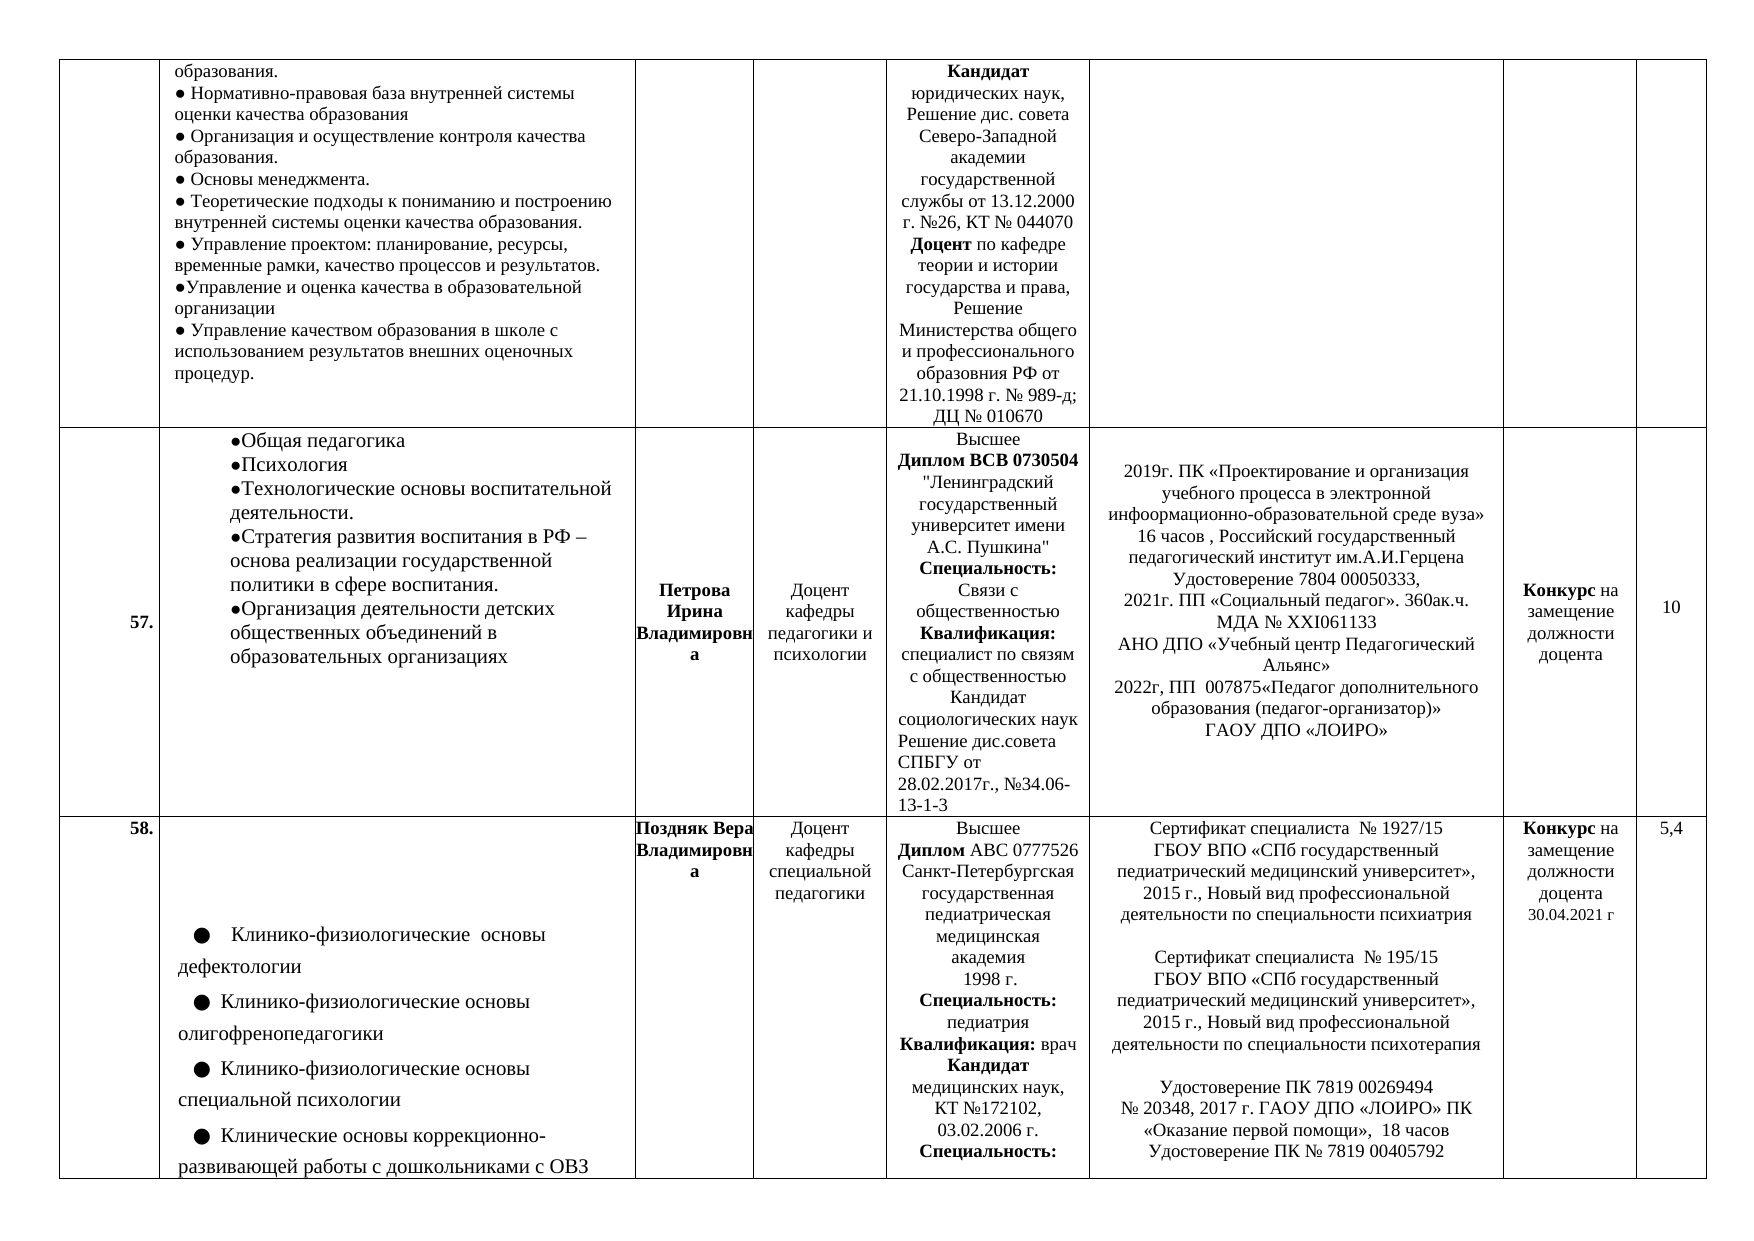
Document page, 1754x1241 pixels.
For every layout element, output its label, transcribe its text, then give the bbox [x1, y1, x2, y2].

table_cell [754, 60, 886, 427]
table_cell Конкурс на замещение должности доцента [1504, 428, 1636, 816]
table_cell ●Общая педагогика ●Психология ●Технологические основы воспитательной деятельности. ●Стратегия развития воспитания в РФ – основа реализации государственной политики в сфере воспитания. ●Организация деятельности детских общественных объединений в образовательных организациях [160, 428, 635, 816]
table_cell [60, 817, 159, 1178]
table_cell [636, 817, 753, 1178]
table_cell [887, 60, 1089, 427]
table_cell 5,4 [1637, 817, 1706, 1178]
table_cell Петрова Ирина Владимировна [636, 428, 753, 816]
table_cell 10 [1637, 428, 1706, 816]
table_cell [160, 60, 635, 427]
table_cell 30 [1637, 60, 1706, 427]
table_cell [60, 60, 159, 427]
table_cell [1090, 817, 1503, 1178]
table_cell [160, 817, 635, 1178]
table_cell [754, 817, 886, 1178]
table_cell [636, 60, 753, 427]
table_cell 2019г. ПК «Проектирование и организация учебного процесса в электронной инфоормационно-образовательной среде вуза» 16 часов , Российский государственный педагогический институт им.А.И.Герцена Удостоверение 7804 00050333, 2021г. ПП «Социальный педагог». 360ак.ч. МДА № ХХI061133 АНО ДПО «Учебный центр Педагогический Альянс» 2022г, ПП 007875«Педагог дополнительного образования (педагог-организатор)» ГАОУ ДПО «ЛОИРО» [1090, 428, 1503, 816]
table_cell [887, 817, 1089, 1178]
table_cell Высшее Диплом ВСВ 0730504 "Ленинградский государственный университет имени А.С. Пушкина" Специальность: Связи с общественностью Квалификация: специалист по связям с общественностью Кандидат социологических наук Решение дис.совета СПБГУ от 28.02.2017г., №34.06-13-1-3 [887, 428, 1089, 816]
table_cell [1504, 817, 1636, 1178]
table_cell [60, 428, 159, 816]
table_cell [1504, 60, 1636, 427]
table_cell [1090, 60, 1503, 427]
table_cell Доцент кафедры педагогики и психологии [754, 428, 886, 816]
